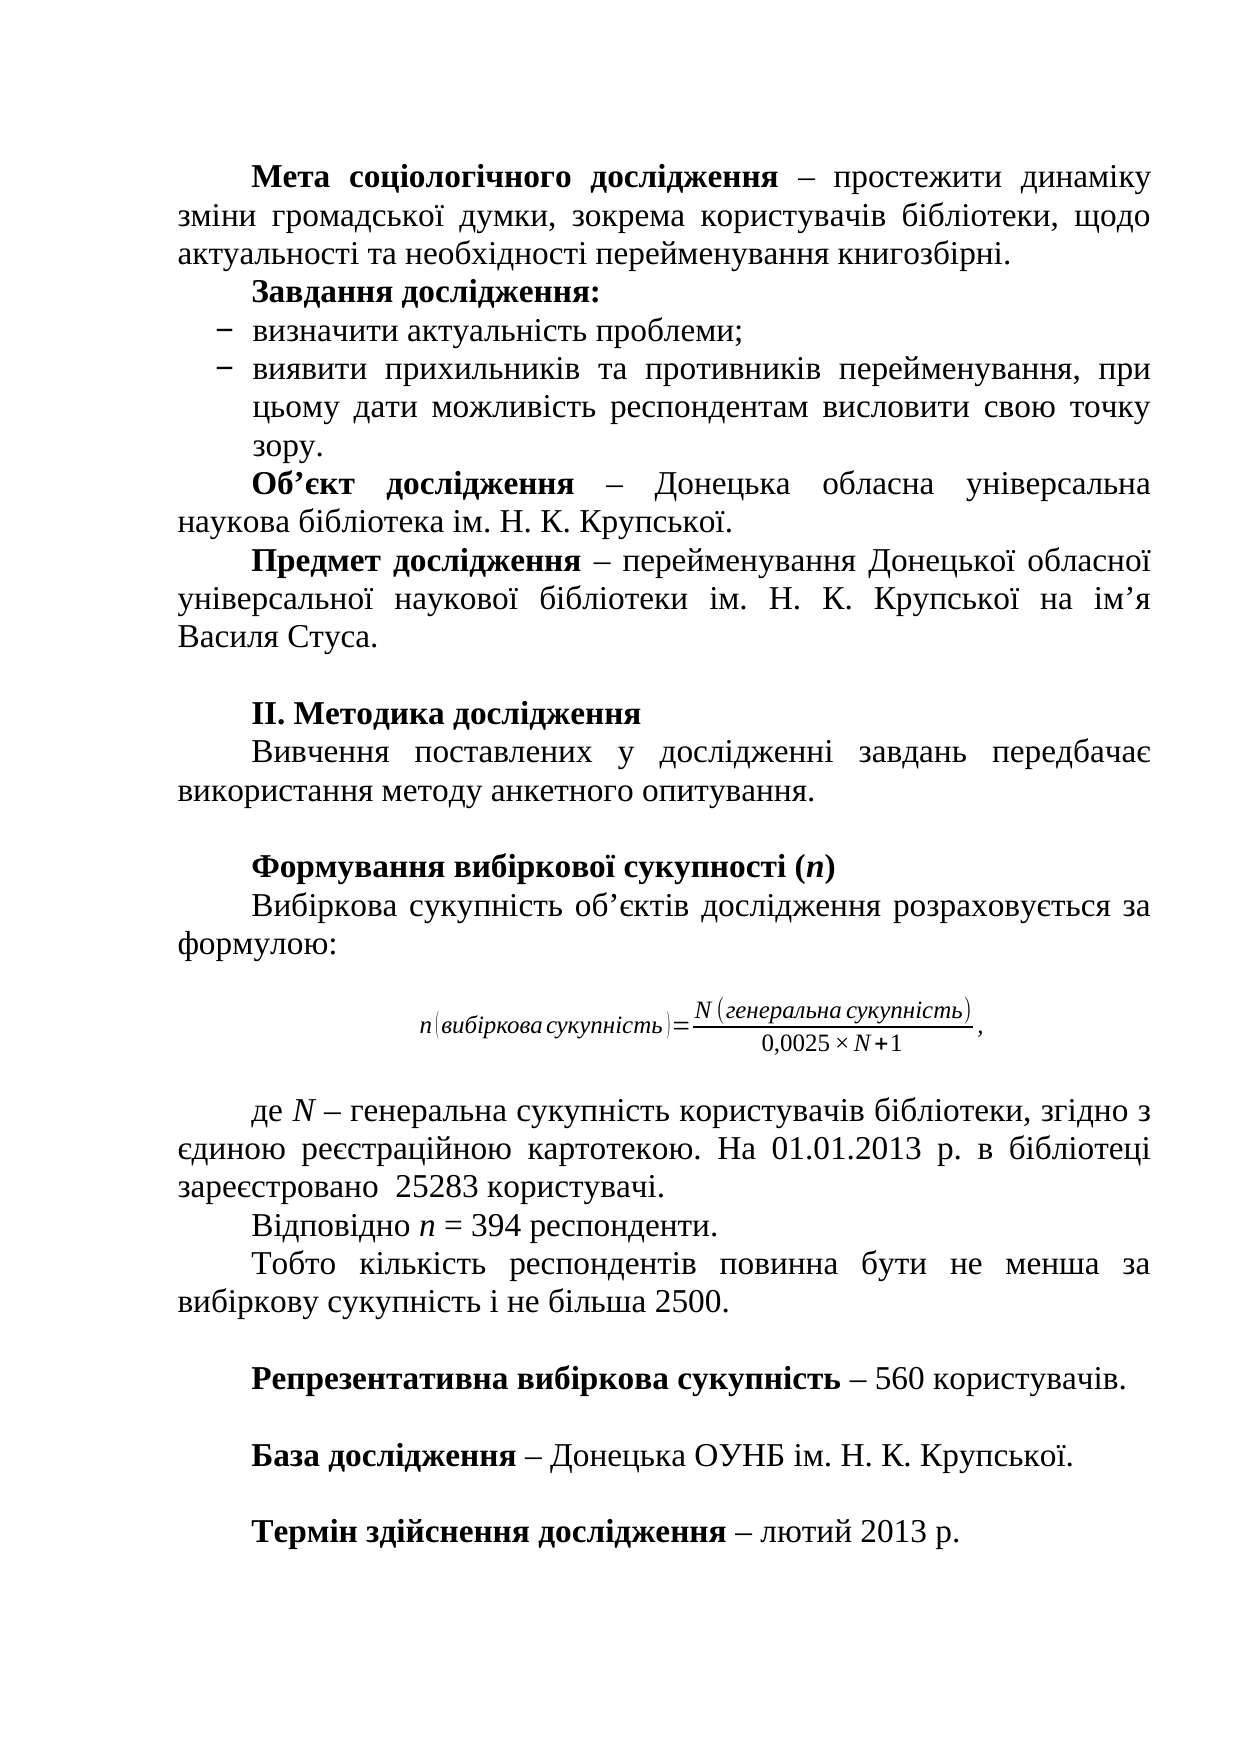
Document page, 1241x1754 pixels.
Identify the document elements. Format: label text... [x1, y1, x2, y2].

text ІІ. Методика дослідження [177, 693, 1152, 731]
text Формування вибіркової сукупності (п) [177, 846, 1152, 885]
text Вибіркова сукупність об’єктів дослідження розраховується за формулою: [177, 885, 1152, 961]
list виявити прихильників та противників перейменування, при цьому дати можливість респондентам висловити свою точку зору. [215, 348, 1152, 463]
text Завдання дослідження: [177, 271, 1152, 310]
text Репрезентативна вибіркова сукупність – 560 користувачів. [177, 1358, 1152, 1396]
text Відповідно п = 394 респонденти. [177, 1205, 1152, 1243]
text Вивчення поставлених у дослідженні завдань передбачає використання методу анкетного опитування. [177, 731, 1152, 808]
text Термін здійснення дослідження – лютий 2013 р. [177, 1511, 1152, 1550]
text Об’єкт дослідження – Донецька обласна універсальна наукова бібліотека ім. Н. К. Крупської. [177, 463, 1152, 540]
list визначити актуальність проблеми; [215, 310, 1152, 348]
text Предмет дослідження – перейменування Донецької обласної універсальної наукової бібліотеки ім. Н. К. Крупської на ім’я Василя Стуса. [177, 540, 1152, 655]
text Тобто кількість респондентів повинна бути не менша за вибіркову сукупність і не більша 2500. [177, 1243, 1152, 1320]
text Мета соціологічного дослідження – простежити динаміку зміни громадської думки, зокрема користувачів бібліотеки, щодо актуальності та необхідності перейменування книгозбірні. [177, 156, 1152, 271]
text де N – генеральна сукупність користувачів бібліотеки, згідно з єдиною реєстраційною картотекою. На 01.01.2013 р. в бібліотеці зареєстровано 25283 користувачі. [177, 1090, 1152, 1205]
text База дослідження – Донецька ОУНБ ім. Н. К. Крупської. [177, 1435, 1152, 1473]
